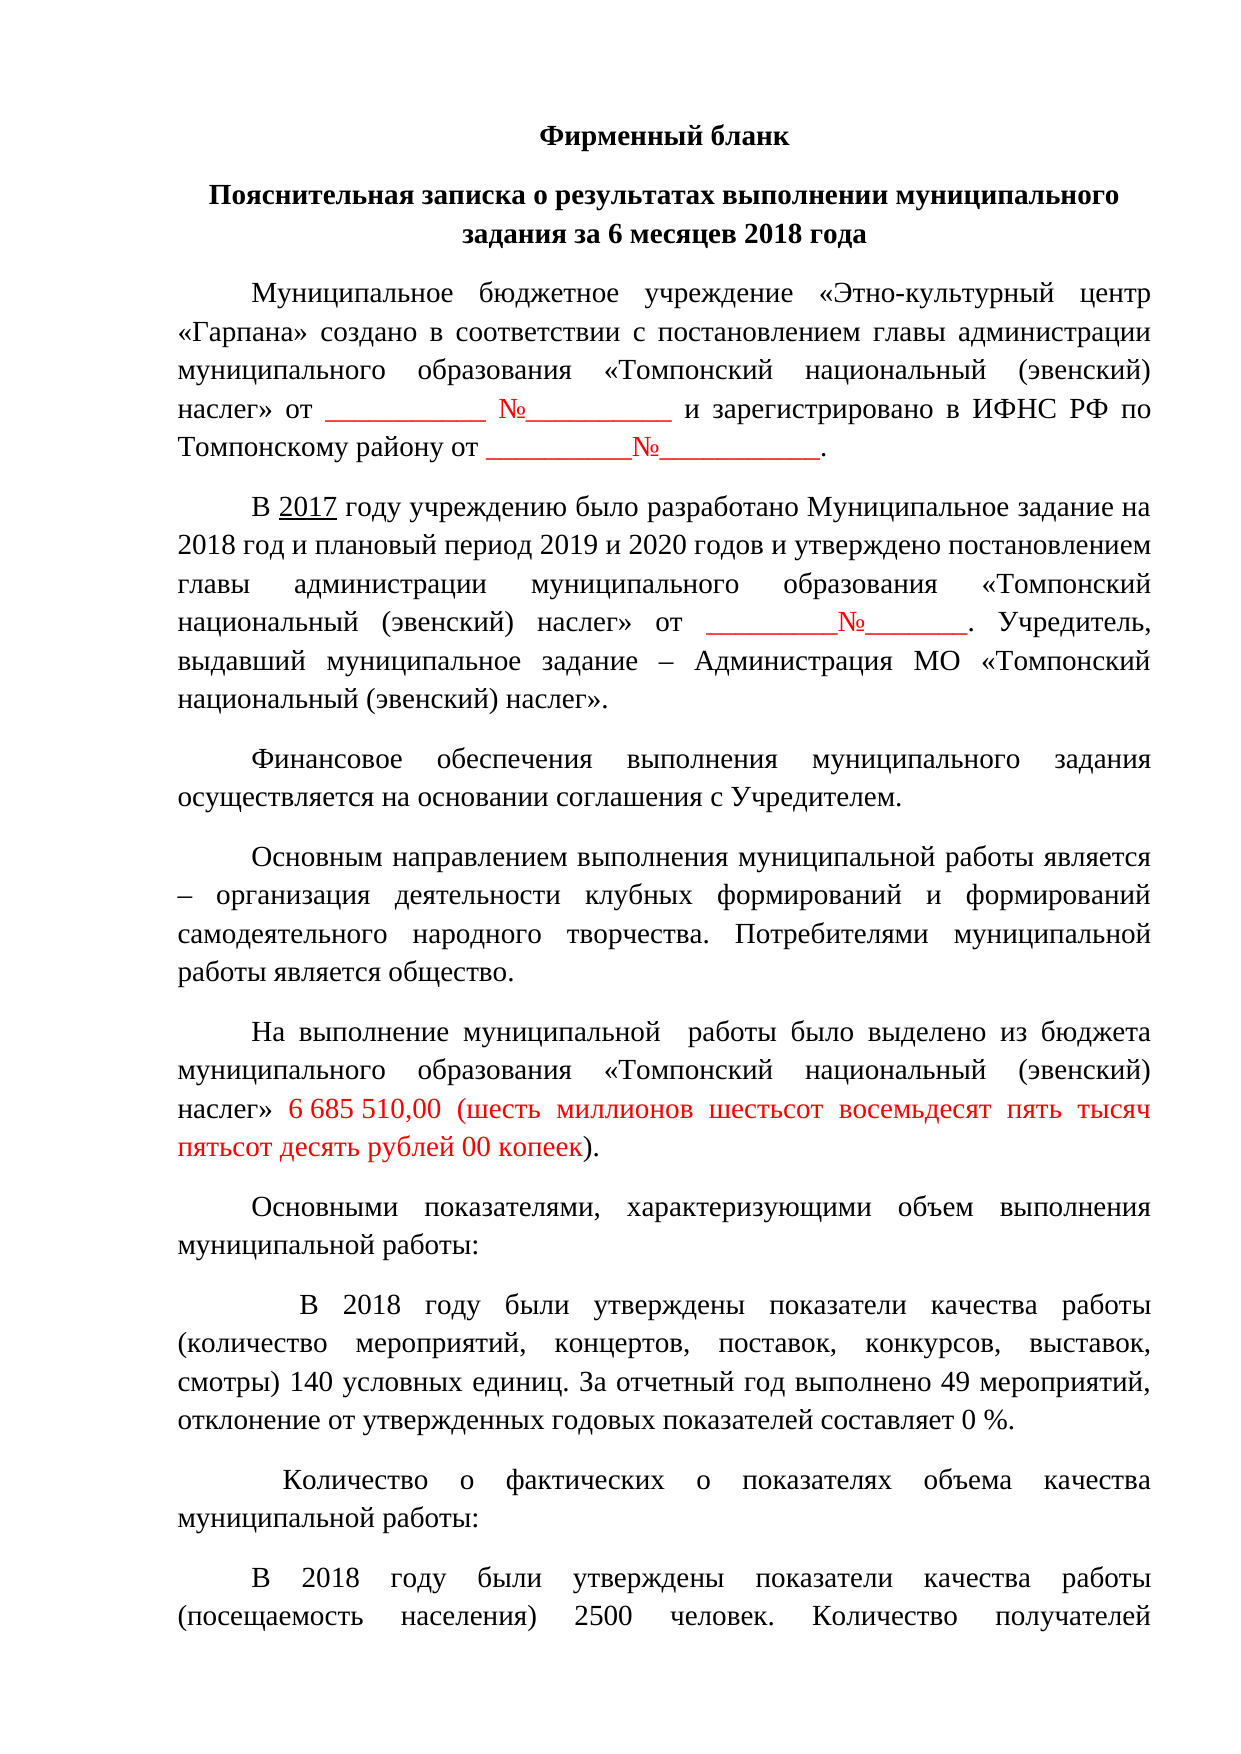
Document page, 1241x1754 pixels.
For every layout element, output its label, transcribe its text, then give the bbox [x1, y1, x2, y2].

text Основными показателями, характеризующими объем выполнения муниципальной работы: [177, 1189, 1152, 1261]
text Пояснительная записка о результатах выполнении муниципального задания за 6 месяцев 2018 года [177, 177, 1152, 249]
text Муниципальное бюджетное учреждение «Этно-культурный центр «Гарпана» создано в соответствии с постановлением главы администрации муниципального образования «Томпонский национальный (эвенский) наслег» от ___________ №__________ и зарегистрировано в ИФНС РФ по Томпонскому району от __________№___________. [177, 275, 1152, 463]
text Фирменный бланк [177, 118, 1152, 152]
text Основным направлением выполнения муниципальной работы является – организация деятельности клубных формирований и формирований самодеятельного народного творчества. Потребителями муниципальной работы является общество. [177, 839, 1152, 988]
text На выполнение муниципальной работы было выделено из бюджета муниципального образования «Томпонский национальный (эвенский) наслег» 6 685 510,00 (шесть миллионов шестьсот восемьдесят пять тысяч пятьсот десять рублей 00 копеек). [177, 1014, 1152, 1163]
text В 2017 году учреждению было разработано Муниципальное задание на 2018 год и плановый период 2019 и 2020 годов и утверждено постановлением главы администрации муниципального образования «Томпонский национальный (эвенский) наслег» от _________№_______. Учредитель, выдавший муниципальное задание – Администрация МО «Томпонский национальный (эвенский) наслег». [177, 489, 1152, 715]
text Количество о фактических о показателях объема качества муниципальной работы: [177, 1462, 1152, 1534]
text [177, 1560, 1152, 1632]
text Финансовое обеспечения выполнения муниципального задания осуществляется на основании соглашения с Учредителем. [177, 741, 1152, 813]
text В 2018 году были утверждены показатели качества работы (количество мероприятий, концертов, поставок, конкурсов, выставок, смотры) 140 условных единиц. За отчетный год выполнено 49 мероприятий, отклонение от утвержденных годовых показателей составляет 0 %. [177, 1287, 1152, 1436]
